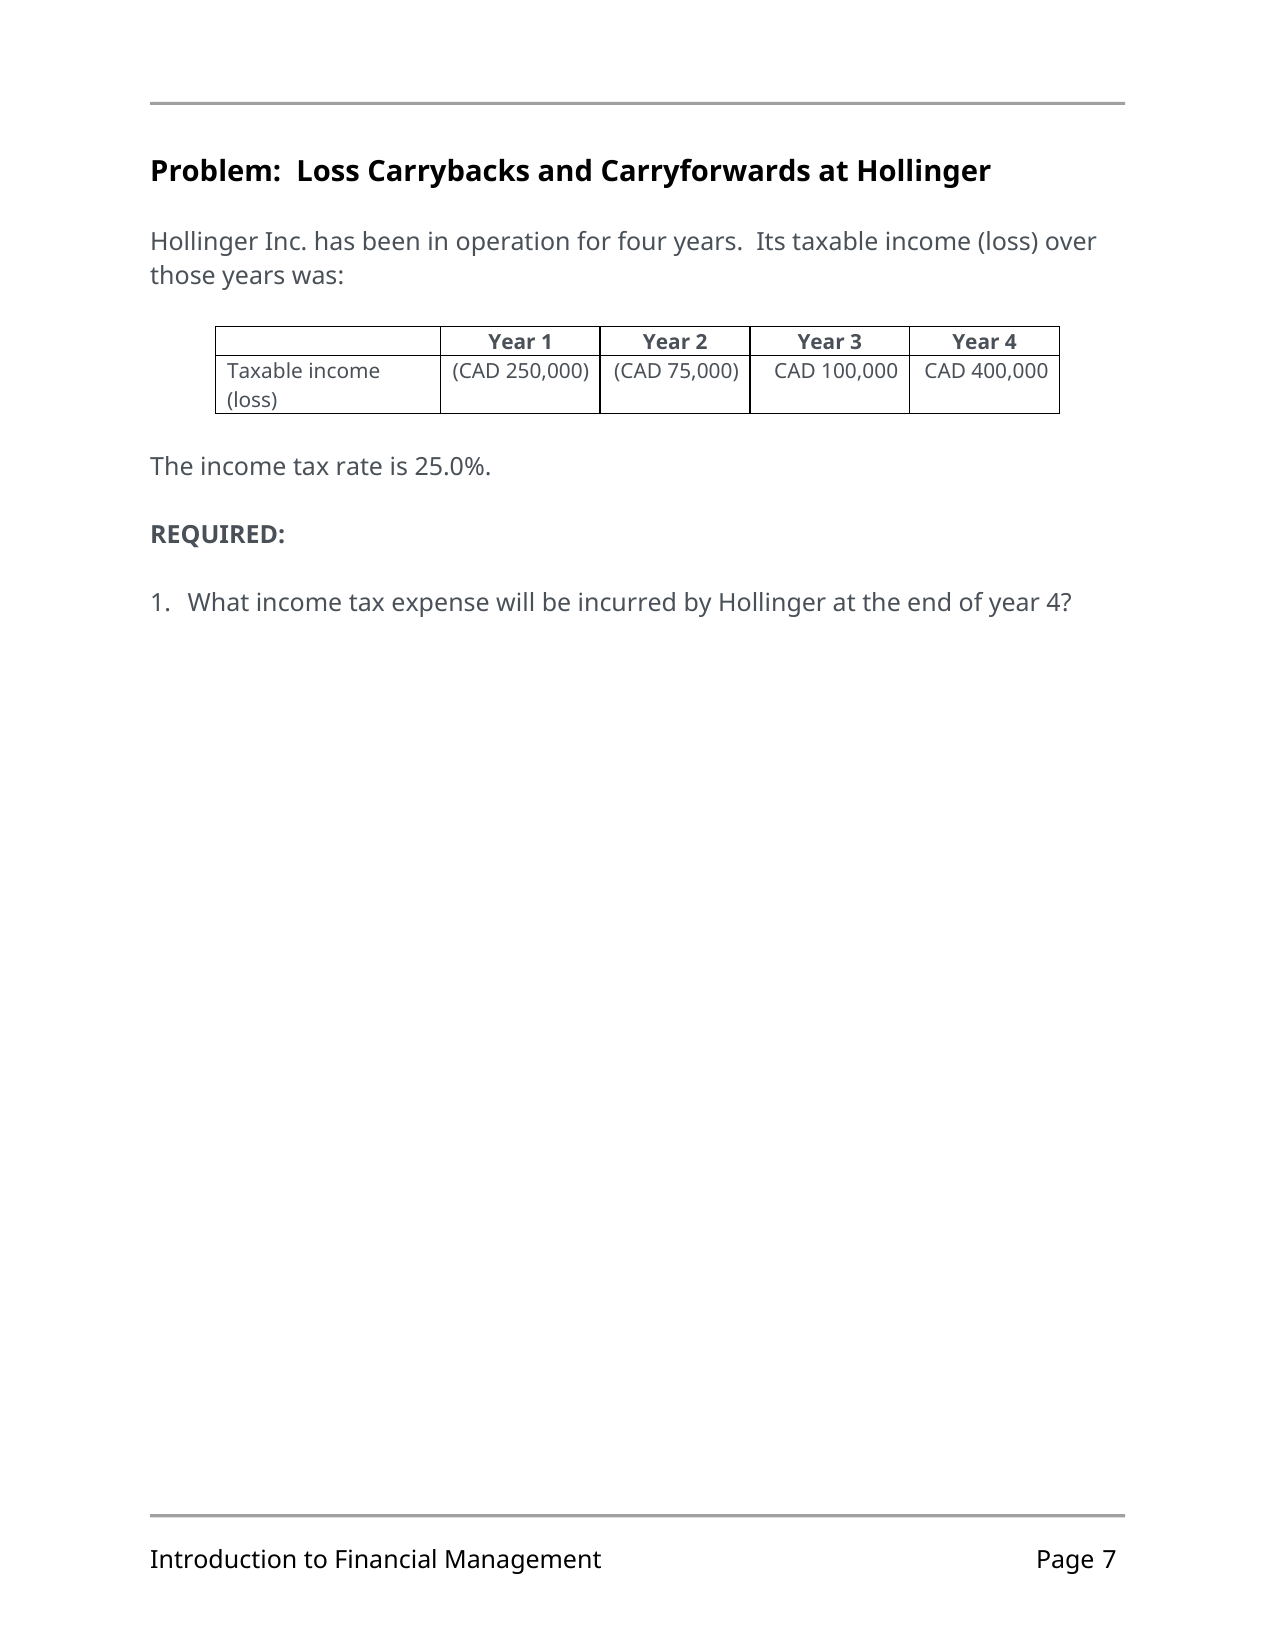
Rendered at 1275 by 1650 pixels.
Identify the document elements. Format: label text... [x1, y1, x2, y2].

text Hollinger Inc. has been in operation for four years. Its taxable income (loss) over those years was: [150, 224, 1125, 292]
table_cell CAD 400,000 [910, 356, 1059, 413]
text REQUIRED: [150, 517, 1125, 551]
text Problem: Loss Carrybacks and Carryforwards at Hollinger [150, 150, 1125, 190]
list What income tax expense will be incurred by Hollinger at the end of year 4? [150, 585, 1125, 619]
table_cell (CAD 250,000) [441, 356, 599, 413]
table_header Year 2 [601, 327, 749, 355]
table_cell (CAD 75,000) [601, 356, 749, 413]
table_cell Taxable income (loss) [216, 356, 440, 413]
table_header Year 4 [910, 327, 1059, 355]
table_header [216, 327, 440, 355]
table_header Year 1 [441, 327, 599, 355]
text The income tax rate is 25.0%. [150, 448, 1125, 482]
table_cell CAD 100,000 [751, 356, 909, 413]
table_header Year 3 [751, 327, 909, 355]
